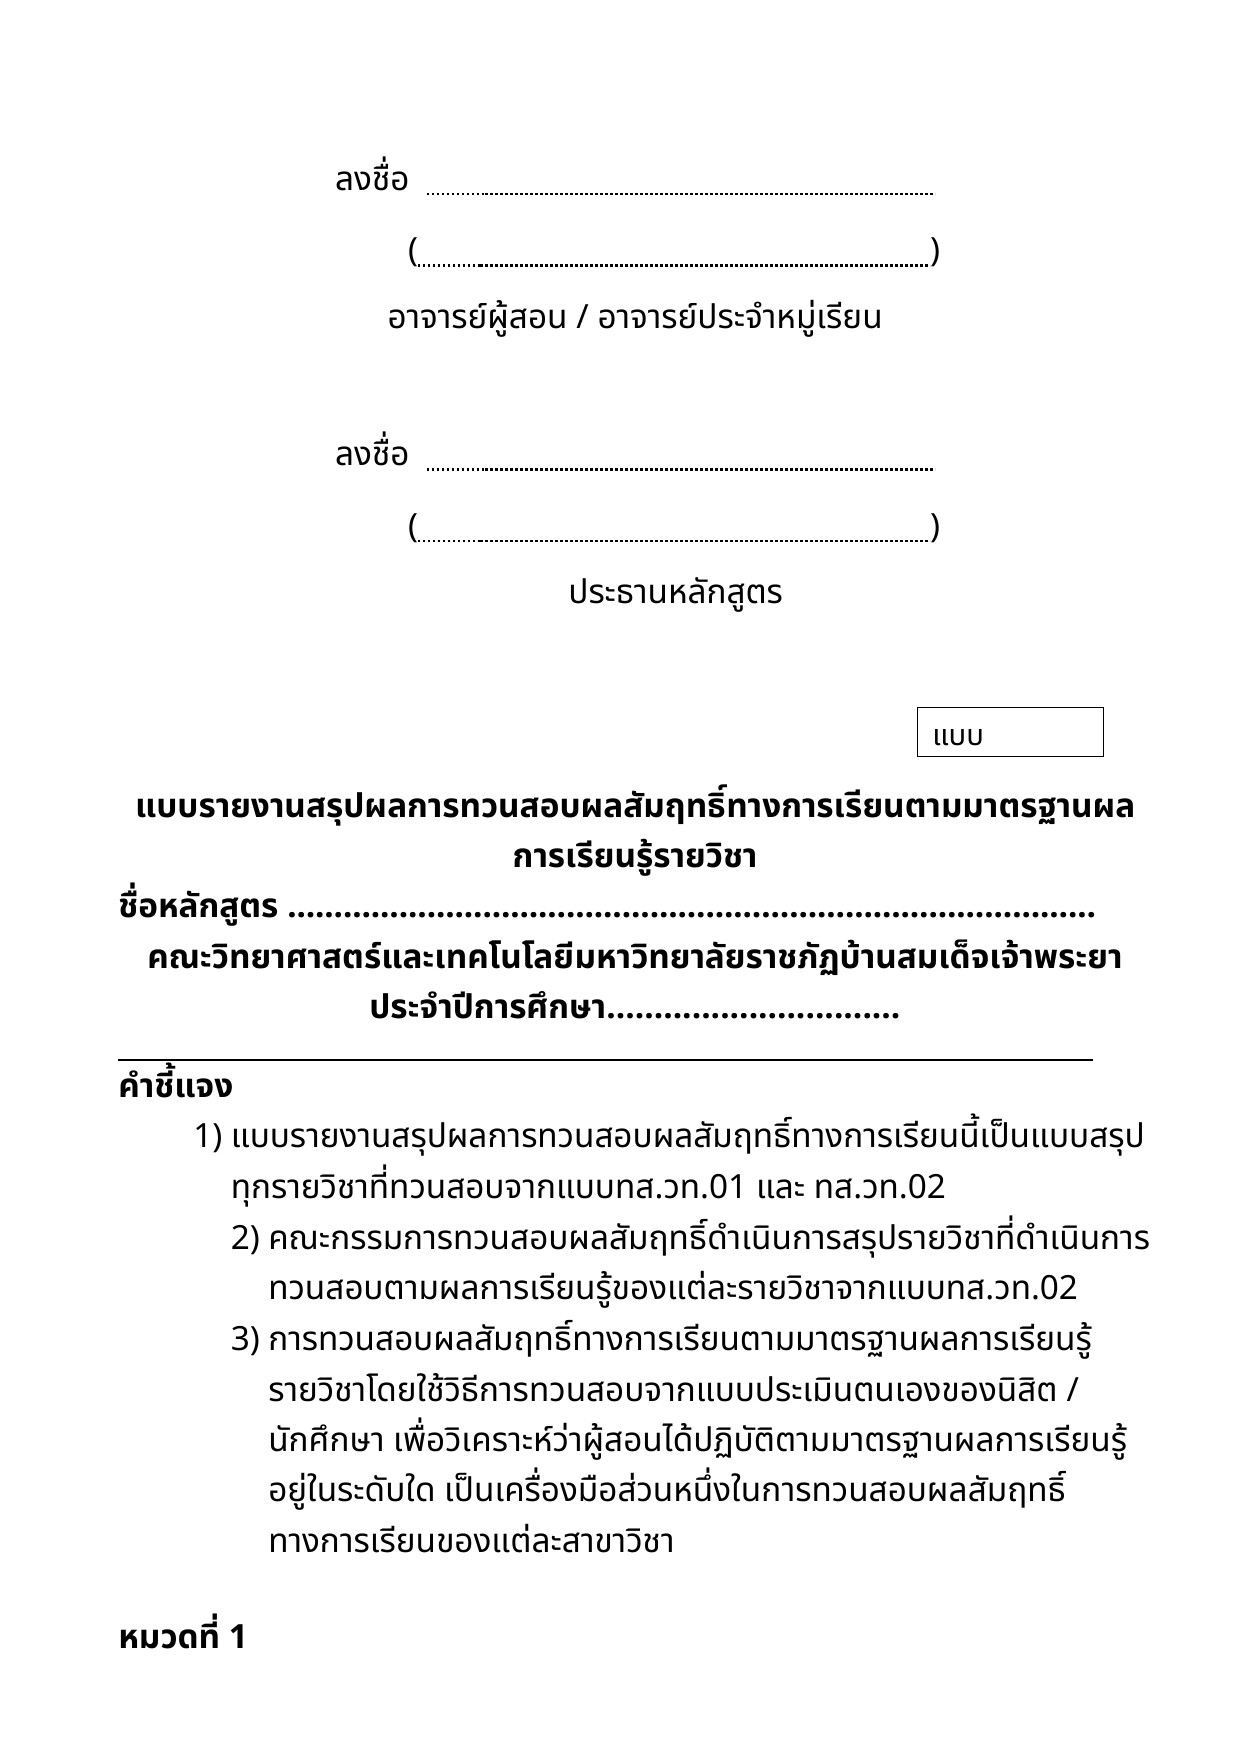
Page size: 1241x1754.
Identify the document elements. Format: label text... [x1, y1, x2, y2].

list แบบรายงานสรุปผลการทวนสอบผลสัมฤทธิ์ทางการเรียนนี้เป็นแบบสรุปทุกรายวิชาที่ทวนสอบจากแบบทส.วท.01 และ ทส.วท.02 [193, 1112, 1151, 1213]
list หมวดที่ 1 [118, 1613, 1151, 1663]
text ชื่อหลักสูตร …………………………………………………………………………… [118, 882, 1152, 933]
text ( ) [118, 501, 1152, 547]
text ลงชื่อ [118, 155, 1152, 205]
text ( ) [118, 226, 1152, 272]
text คำชี้แจง [118, 1062, 1151, 1112]
text ประธานหลักสูตร [343, 568, 1152, 618]
text คณะวิทยาศาสตร์และเทคโนโลยีมหาวิทยาลัยราชภัฏบ้านสมเด็จเจ้าพระยา [118, 933, 1152, 983]
list การทวนสอบผลสัมฤทธิ์ทางการเรียนตามมาตรฐานผลการเรียนรู้รายวิชาโดยใช้วิธีการทวนสอบจากแบบประเมินตนเองของนิสิต / นักศึกษา เพื่อวิเคราะห์ว่าผู้สอนได้ปฏิบัติตามมาตรฐานผลการเรียนรู้อยู่ในระดับใด เป็นเครื่องมือส่วนหนึ่งในการทวนสอบผลสัมฤทธิ์ทางการเรียนของแต่ละสาขาวิชา [231, 1315, 1151, 1567]
text แบบรายงานสรุปผลการทวนสอบผลสัมฤทธิ์ทางการเรียนตามมาตรฐานผลการเรียนรู้รายวิชา [118, 782, 1152, 882]
text อาจารย์ผู้สอน / อาจารย์ประจำหมู่เรียน [118, 292, 1152, 343]
list คณะกรรมการทวนสอบผลสัมฤทธิ์ดำเนินการสรุปรายวิชาที่ดำเนินการทวนสอบตามผลการเรียนรู้ของแต่ละรายวิชาจากแบบทส.วท.02 [231, 1213, 1151, 1315]
text ลงชื่อ [118, 430, 1152, 481]
text ประจำปีการศึกษา............................... [118, 983, 1152, 1034]
